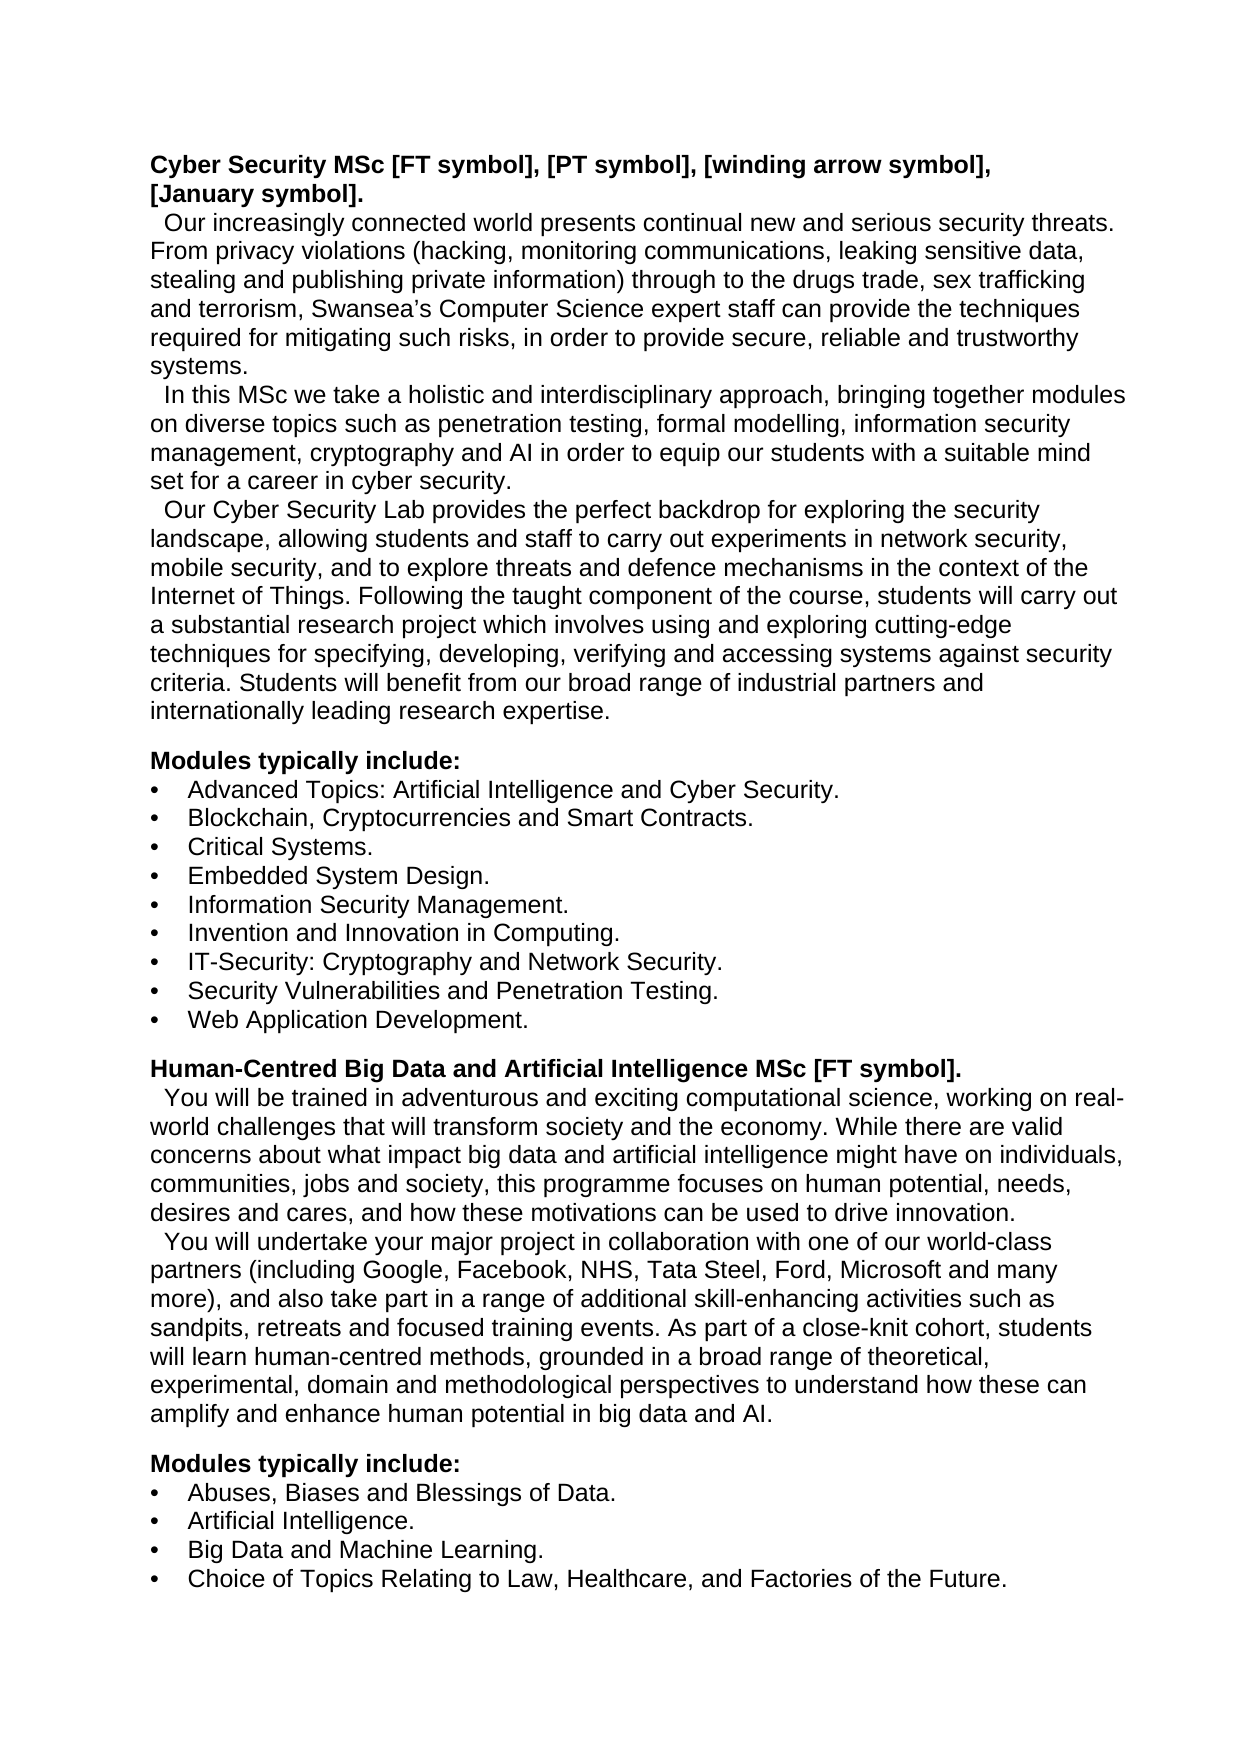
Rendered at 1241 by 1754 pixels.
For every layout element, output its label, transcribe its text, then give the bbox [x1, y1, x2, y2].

list IT-Security: Cryptography and Network Security. [150, 947, 1130, 976]
list Blockchain, Cryptocurrencies and Smart Contracts. [150, 803, 1130, 832]
list Choice of Topics Relating to Law, Healthcare, and Factories of the Future. [150, 1564, 1130, 1592]
text Our Cyber Security Lab provides the perfect backdrop for exploring the security landscape, allowing students and staff to carry out experiments in network security, mobile security, and to explore threats and defence mechanisms in the context of the Internet of Things. Following the taught component of the course, students will carry out a substantial research project which involves using and exploring cutting-edge techniques for specifying, developing, verifying and accessing systems against security criteria. Students will benefit from our broad range of industrial partners and internationally leading research expertise. [150, 495, 1130, 725]
text You will be trained in adventurous and exciting computational science, working on real-world challenges that will transform society and the economy. While there are valid concerns about what impact big data and artificial intelligence might have on individuals, communities, jobs and society, this programme focuses on human potential, needs, desires and cares, and how these motivations can be used to drive innovation. [150, 1083, 1130, 1227]
text You will undertake your major project in collaboration with one of our world-class partners (including Google, Facebook, NHS, Tata Steel, Ford, Microsoft and many more), and also take part in a range of additional skill-enhancing activities such as sandpits, retreats and focused training events. As part of a close-knit cohort, students will learn human-centred methods, grounded in a broad range of theoretical, experimental, domain and methodological perspectives to understand how these can amplify and enhance human potential in big data and AI. [150, 1227, 1130, 1428]
list Security Vulnerabilities and Penetration Testing. [150, 976, 1130, 1004]
list Information Security Management. [150, 889, 1130, 918]
list Big Data and Machine Learning. [150, 1535, 1130, 1564]
list Invention and Innovation in Computing. [150, 918, 1130, 947]
text In this MSc we take a holistic and interdisciplinary approach, bringing together modules on diverse topics such as penetration testing, formal modelling, information security management, cryptography and AI in order to equip our students with a suitable mind set for a career in cyber security. [150, 380, 1130, 495]
text Cyber Security MSc [FT symbol], [PT symbol], [winding arrow symbol], [January symbol]. [150, 150, 1090, 207]
text Modules typically include: [150, 1449, 1090, 1477]
text Human-Centred Big Data and Artificial Intelligence MSc [FT symbol]. [150, 1054, 1090, 1083]
list Embedded System Design. [150, 861, 1130, 889]
list Artificial Intelligence. [150, 1506, 1130, 1535]
list Critical Systems. [150, 832, 1130, 861]
text Modules typically include: [150, 746, 1090, 774]
list Abuses, Biases and Blessings of Data. [150, 1477, 1130, 1506]
list Advanced Topics: Artificial Intelligence and Cyber Security. [150, 774, 1130, 803]
text Our increasingly connected world presents continual new and serious security threats. From privacy violations (hacking, monitoring communications, leaking sensitive data, stealing and publishing private information) through to the drugs trade, sex trafficking and terrorism, Swansea’s Computer Science expert staff can provide the techniques required for mitigating such risks, in order to provide secure, reliable and trustworthy systems. [150, 207, 1130, 380]
list Web Application Development. [150, 1004, 1130, 1033]
